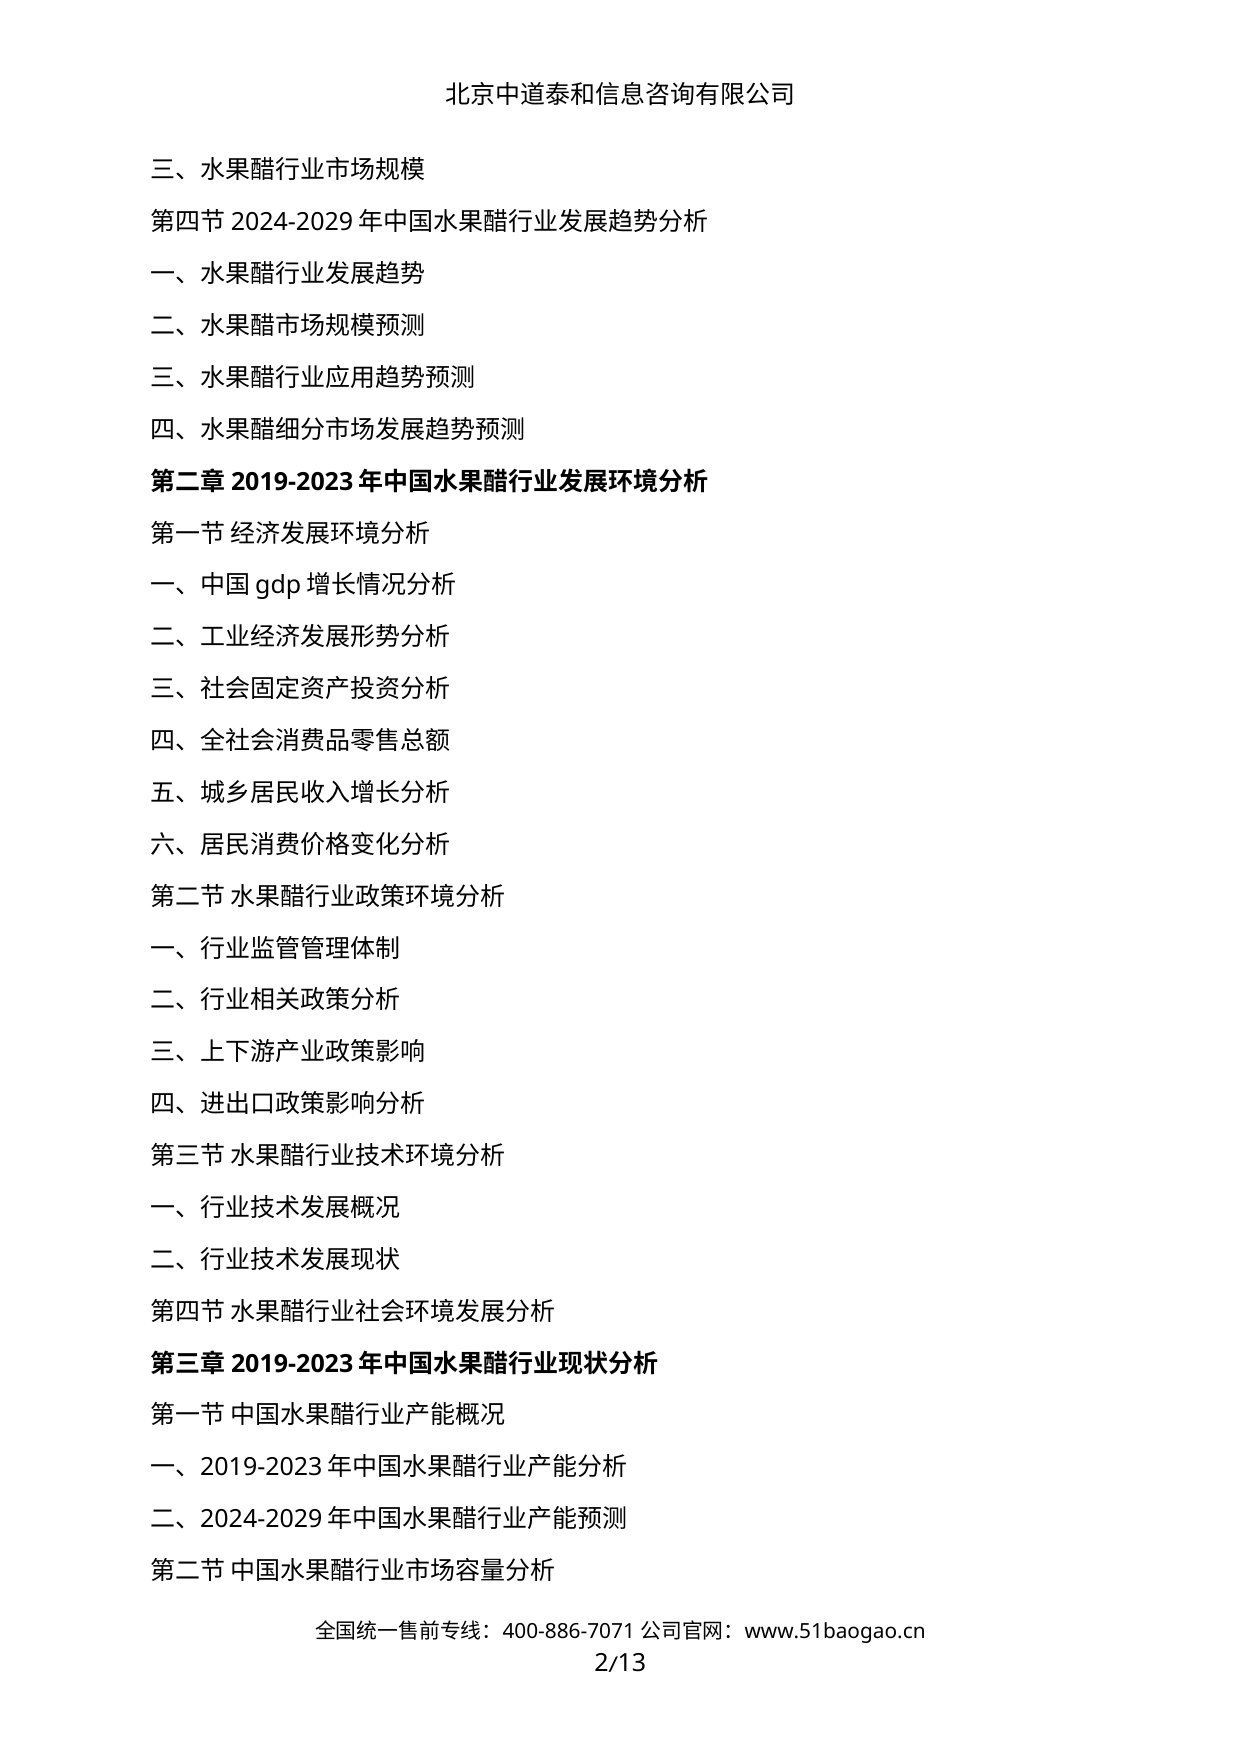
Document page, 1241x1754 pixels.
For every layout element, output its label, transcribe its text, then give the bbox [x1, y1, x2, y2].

text 二、水果醋市场规模预测 [150, 306, 1090, 342]
text 三、社会固定资产投资分析 [150, 669, 1090, 705]
text 五、城乡居民收入增长分析 [150, 772, 1090, 809]
text 第二节 水果醋行业政策环境分析 [150, 876, 1090, 912]
text 第二节 中国水果醋行业市场容量分析 [150, 1551, 1090, 1587]
text 第四节 2024-2029年中国水果醋行业发展趋势分析 [150, 202, 1090, 238]
text 四、水果醋细分市场发展趋势预测 [150, 409, 1090, 446]
text 六、居民消费价格变化分析 [150, 824, 1090, 861]
text 一、行业监管管理体制 [150, 928, 1090, 964]
text 四、全社会消费品零售总额 [150, 721, 1090, 757]
text 三、上下游产业政策影响 [150, 1032, 1090, 1068]
text 二、工业经济发展形势分析 [150, 617, 1090, 653]
text 第一节 经济发展环境分析 [150, 513, 1090, 549]
text 第三章 2019-2023年中国水果醋行业现状分析 [150, 1343, 1090, 1379]
text 一、水果醋行业发展趋势 [150, 254, 1090, 290]
text 第二章 2019-2023年中国水果醋行业发展环境分析 [150, 461, 1090, 497]
text 第三节 水果醋行业技术环境分析 [150, 1136, 1090, 1172]
text 一、行业技术发展概况 [150, 1187, 1090, 1224]
text 四、进出口政策影响分析 [150, 1084, 1090, 1120]
text 三、水果醋行业应用趋势预测 [150, 357, 1090, 394]
text 第一节 中国水果醋行业产能概况 [150, 1395, 1090, 1431]
text 二、行业技术发展现状 [150, 1239, 1090, 1276]
text 二、行业相关政策分析 [150, 980, 1090, 1016]
text 二、2024-2029年中国水果醋行业产能预测 [150, 1499, 1090, 1535]
text 三、水果醋行业市场规模 [150, 150, 1090, 186]
text 一、中国gdp增长情况分析 [150, 565, 1090, 601]
text 第四节 水果醋行业社会环境发展分析 [150, 1291, 1090, 1327]
text 一、2019-2023年中国水果醋行业产能分析 [150, 1447, 1090, 1483]
